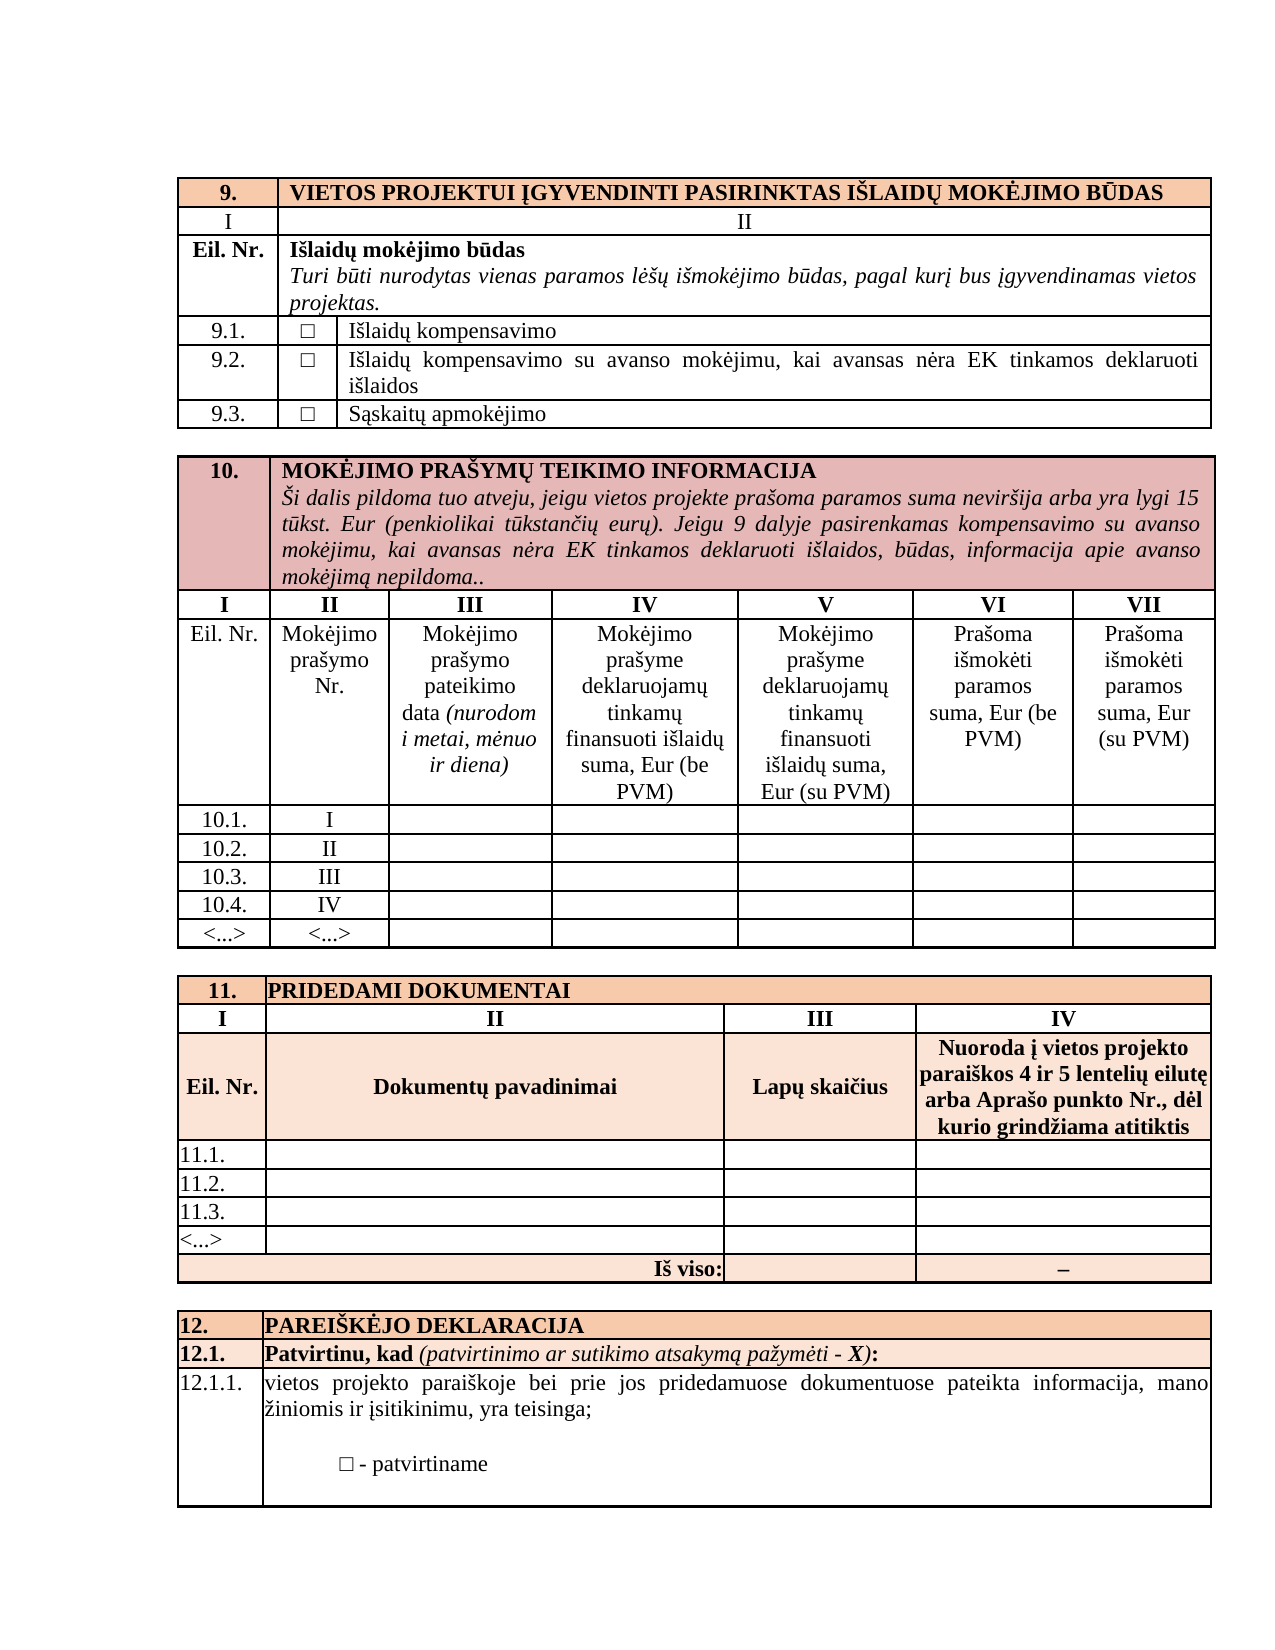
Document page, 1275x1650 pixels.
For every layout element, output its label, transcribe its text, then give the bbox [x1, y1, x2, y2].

table_cell [914, 835, 1072, 861]
table_cell [553, 892, 737, 918]
table_cell [725, 1141, 915, 1168]
table_cell II [271, 591, 388, 618]
table_cell I [179, 591, 269, 618]
table_header 12. [179, 1312, 262, 1338]
table_cell [739, 863, 912, 889]
table_cell [390, 920, 551, 946]
table_cell 10.4. [179, 892, 269, 918]
table_cell [553, 806, 737, 833]
table_cell [267, 1170, 723, 1196]
table_cell Patvirtinu, kad (patvirtinimo ar sutikimo atsakymą pažymėti - X): [264, 1340, 1210, 1367]
table_cell [917, 1141, 1210, 1168]
table_cell Eil. Nr. [179, 236, 277, 315]
table_cell Mokėjimo prašymo pateikimo data (nurodomi metai, mėnuo ir diena) [390, 620, 551, 804]
table_cell I [271, 806, 388, 833]
table_cell VI [914, 591, 1072, 618]
table_cell [390, 835, 551, 861]
table_cell [739, 920, 912, 946]
table_cell I [179, 208, 277, 234]
table_cell Išlaidų kompensavimo su avanso mokėjimu, kai avansas nėra EK tinkamos deklaruoti išlaidos [338, 346, 1210, 398]
table_cell Sąskaitų apmokėjimo [338, 401, 1210, 427]
table_cell [390, 806, 551, 833]
table_header PRIDEDAMI DOKUMENTAI [267, 977, 1210, 1003]
table_cell 11.3. [179, 1198, 265, 1224]
table_cell [1074, 835, 1214, 861]
table_cell [917, 1227, 1210, 1253]
table_cell [1074, 920, 1214, 946]
table_cell [553, 835, 737, 861]
table_cell [390, 892, 551, 918]
table_cell 9.1. [179, 317, 277, 344]
table_header 10. [179, 458, 269, 589]
table_cell Prašoma išmokėti paramos suma, Eur (be PVM) [914, 620, 1072, 804]
table_cell [914, 806, 1072, 833]
table_cell Dokumentų pavadinimai [267, 1034, 723, 1139]
table_cell Mokėjimo prašymo Nr. [271, 620, 388, 804]
table_cell [390, 863, 551, 889]
table_cell □ [279, 401, 336, 427]
table_cell 11.2. [179, 1170, 265, 1196]
table_cell 12.1. [179, 1340, 262, 1367]
table_cell vietos projekto paraiškoje bei prie jos pridedamuose dokumentuose pateikta informacija, mano žiniomis ir įsitikinimu, yra teisinga; □ - patvirtiname [264, 1369, 1210, 1505]
table_cell [725, 1170, 915, 1196]
table_cell Eil. Nr. [179, 1034, 265, 1139]
table_cell II [271, 835, 388, 861]
table_cell IV [917, 1005, 1210, 1032]
table_cell II [279, 208, 1210, 234]
table_cell [739, 892, 912, 918]
table_cell [725, 1198, 915, 1224]
table_cell □ [279, 317, 336, 344]
table_header VIETOS PROJEKTUI ĮGYVENDINTI PASIRINKTAS IŠLAIDŲ MOKĖJIMO BŪDAS [279, 179, 1210, 206]
table_cell [725, 1255, 915, 1281]
table_cell [553, 920, 737, 946]
table_cell <...> [271, 920, 388, 946]
table_cell [1074, 806, 1214, 833]
table_cell <...> [179, 920, 269, 946]
table_cell [267, 1227, 723, 1253]
table_cell [914, 920, 1072, 946]
table_cell [914, 863, 1072, 889]
table_cell Nuoroda į vietos projekto paraiškos 4 ir 5 lentelių eilutę arba Aprašo punkto Nr., dėl kurio grindžiama atitiktis [917, 1034, 1210, 1139]
table_cell 9.3. [179, 401, 277, 427]
table_header 9. [179, 179, 277, 206]
table_cell Mokėjimo prašyme deklaruojamų tinkamų finansuoti išlaidų suma, Eur (be PVM) [553, 620, 737, 804]
table_cell [914, 892, 1072, 918]
table_cell Išlaidų kompensavimo [338, 317, 1210, 344]
table_cell [917, 1198, 1210, 1224]
table_cell [739, 835, 912, 861]
table_cell – [917, 1255, 1210, 1281]
table_cell VII [1074, 591, 1214, 618]
table_cell [267, 1141, 723, 1168]
table_cell 10.1. [179, 806, 269, 833]
table_cell II [267, 1005, 723, 1032]
table_cell Mokėjimo prašyme deklaruojamų tinkamų finansuoti išlaidų suma, Eur (su PVM) [739, 620, 912, 804]
table_cell I [179, 1005, 265, 1032]
table_cell 10.3. [179, 863, 269, 889]
table_cell 12.1.1. [179, 1369, 262, 1505]
table_cell <...> [179, 1227, 265, 1253]
table_header PAREIŠKĖJO DEKLARACIJA [264, 1312, 1210, 1338]
table_cell [739, 806, 912, 833]
table_cell III [725, 1005, 915, 1032]
table_cell IV [553, 591, 737, 618]
table_cell III [271, 863, 388, 889]
table_cell □ [279, 346, 336, 398]
table_cell Iš viso: [179, 1255, 723, 1281]
table_header MOKĖJIMO PRAŠYMŲ TEIKIMO INFORMACIJA Ši dalis pildoma tuo atveju, jeigu vietos projekte prašoma paramos suma neviršija arba yra lygi 15 tūkst. Eur (penkiolikai tūkstančių eurų). Jeigu 9 dalyje pasirenkamas kompensavimo su avanso mokėjimu, kai avansas nėra EK tinkamos deklaruoti išlaidos, būdas, informacija apie avanso mokėjimą nepildoma.. [271, 458, 1214, 589]
table_cell 9.2. [179, 346, 277, 398]
table_cell V [739, 591, 912, 618]
table_cell Išlaidų mokėjimo būdas Turi būti nurodytas vienas paramos lėšų išmokėjimo būdas, pagal kurį bus įgyvendinamas vietos projektas. [279, 236, 1210, 315]
table_header 11. [179, 977, 265, 1003]
table_cell Eil. Nr. [179, 620, 269, 804]
table_cell [1074, 892, 1214, 918]
table_cell Lapų skaičius [725, 1034, 915, 1139]
table_cell [553, 863, 737, 889]
table_cell 11.1. [179, 1141, 265, 1168]
table_cell [267, 1198, 723, 1224]
table_cell Prašoma išmokėti paramos suma, Eur (su PVM) [1074, 620, 1214, 804]
table_cell [725, 1227, 915, 1253]
table_cell III [390, 591, 551, 618]
table_cell 10.2. [179, 835, 269, 861]
table_cell IV [271, 892, 388, 918]
table_cell [1074, 863, 1214, 889]
table_cell [917, 1170, 1210, 1196]
